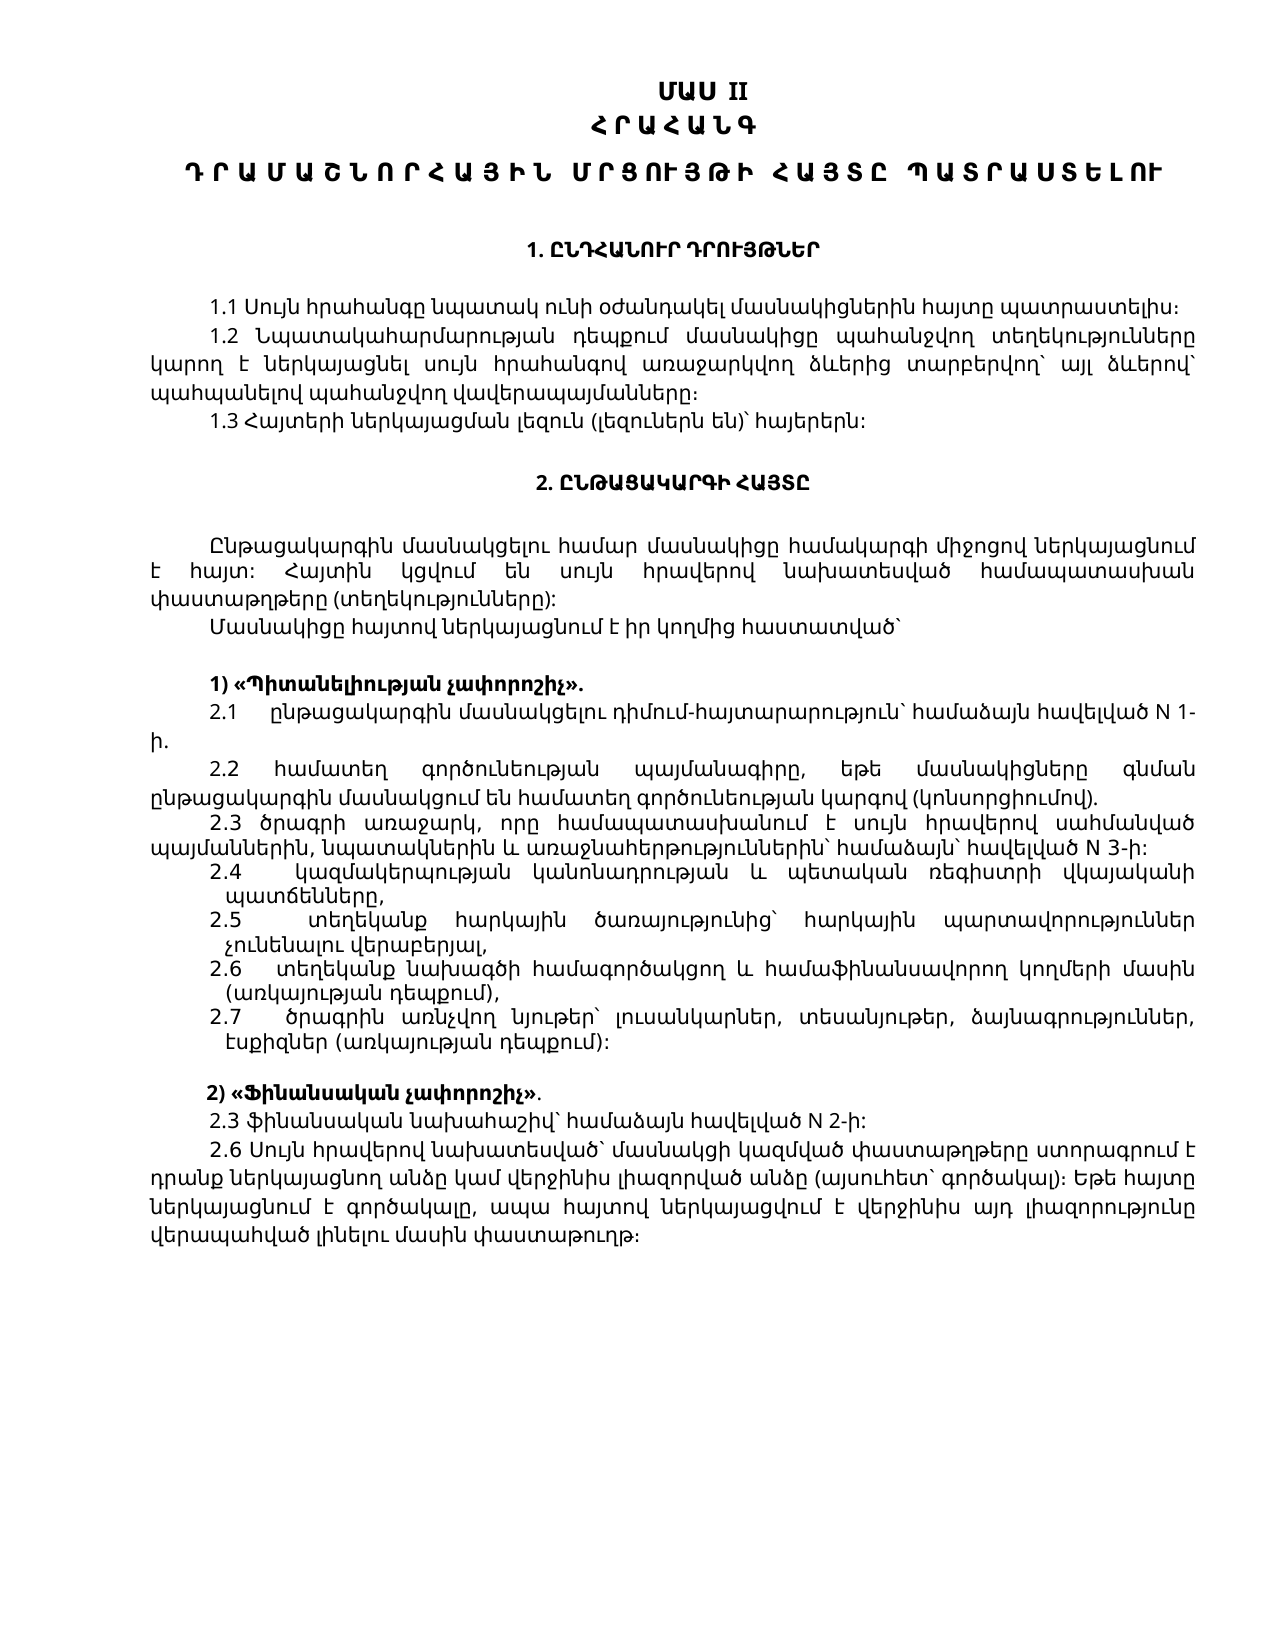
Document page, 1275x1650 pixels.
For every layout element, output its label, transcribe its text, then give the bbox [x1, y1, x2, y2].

text 1.3 Հայտերի ներկայացման լեզուն (լեզուներն են)՝ հայերերն: [150, 406, 1196, 434]
text 2. ԸՆԹԱՑԱԿԱՐԳԻ ՀԱՅՏԸ [150, 468, 1196, 497]
list կազմակերպության կանոնադրության և պետական ռեգիստրի վկայականի պատճենները, [209, 860, 1196, 908]
text 1.1 Սույն հրահանգը նպատակ ունի օժանդակել մասնակիցներին հայտը պատրաստելիս։ [150, 292, 1196, 321]
text 2.6 Սույն հրավերով նախատեսված` մասնակցի կազմված փաստաթղթերը ստորագրում է դրանք ներկայացնող անձը կամ վերջինիս լիազորված անձը (այսուհետ` գործակալ)։ Եթե հայտը ներկայացնում է գործակալը, ապա հայտով ներկայացվում է վերջինիս այդ լիազորությունը վերապահված լինելու մասին փաստաթուղթ։ [150, 1135, 1196, 1249]
text Հ Ր Ա Հ Ա Ն Գ [150, 108, 1197, 142]
text Ընթացակարգին մասնակցելու համար մասնակիցը համակարգի միջոցով ներկայացնում է հայտ: Հայտին կցվում են սույն հրավերով նախատեսված համապատասխան փաստաթղթերը (տեղեկությունները): [150, 531, 1196, 612]
text Դ Ր Ա Մ Ա Շ Ն Ո Ր Հ Ա Յ Ի Ն Մ Ր Ց ՈՒ Յ Թ Ի Հ Ա Յ Տ Ը Պ Ա Տ Ր Ա Ս Տ Ե Լ ՈՒ [150, 154, 1197, 188]
text 2.1 ընթացակարգին մասնակցելու դիմում-հայտարարություն` համաձայն հավելված N 1-ի. [150, 697, 1196, 754]
text 2) «Ֆինանսական չափորոշիչ». [150, 1078, 1196, 1107]
text ՄԱՍ II [150, 74, 1196, 108]
text 1. ԸՆԴՀԱՆՈՒՐ ԴՐՈՒՅԹՆԵՐ [150, 235, 1196, 263]
text 2.2 համատեղ գործունեության պայմանագիրը, եթե մասնակիցները գնման ընթացակարգին մասնակցում են համատեղ գործունեության կարգով (կոնսորցիումով). [150, 754, 1196, 811]
text 1) «Պիտանելիության չափորոշիչ». [150, 669, 1196, 697]
list տեղեկանք հարկային ծառայությունից՝ հարկային պարտավորություններ չունենալու վերաբերյալ, [209, 908, 1196, 957]
text 2.3 ծրագրի առաջարկ, որը համապատասխանում է սույն հրավերով սահմանված պայմաններին, նպատակներին և առաջնահերթություններին՝ համաձայն՝ հավելված N 3-ի: [150, 811, 1196, 860]
list ծրագրին առնչվող նյութեր՝ լուսանկարներ, տեսանյութեր, ձայնագրություններ, էսքիզներ (առկայության դեպքում): [209, 1005, 1196, 1054]
text Մասնակիցը հայտով ներկայացնում է իր կողմից հաստատված` [150, 612, 1196, 641]
text 2.3 ֆինանսական նախահաշիվ` համաձայն հավելված N 2-ի: [150, 1107, 1196, 1135]
list տեղեկանք նախագծի համագործակցող և համաֆինանսավորող կողմերի մասին (առկայության դեպքում), [209, 957, 1196, 1005]
text 1.2 Նպատակահարմարության դեպքում մասնակիցը պահանջվող տեղեկությունները կարող է ներկայացնել սույն հրահանգով առաջարկվող ձևերից տարբերվող` այլ ձևերով` պահպանելով պահանջվող վավերապայմանները։ [150, 321, 1196, 406]
